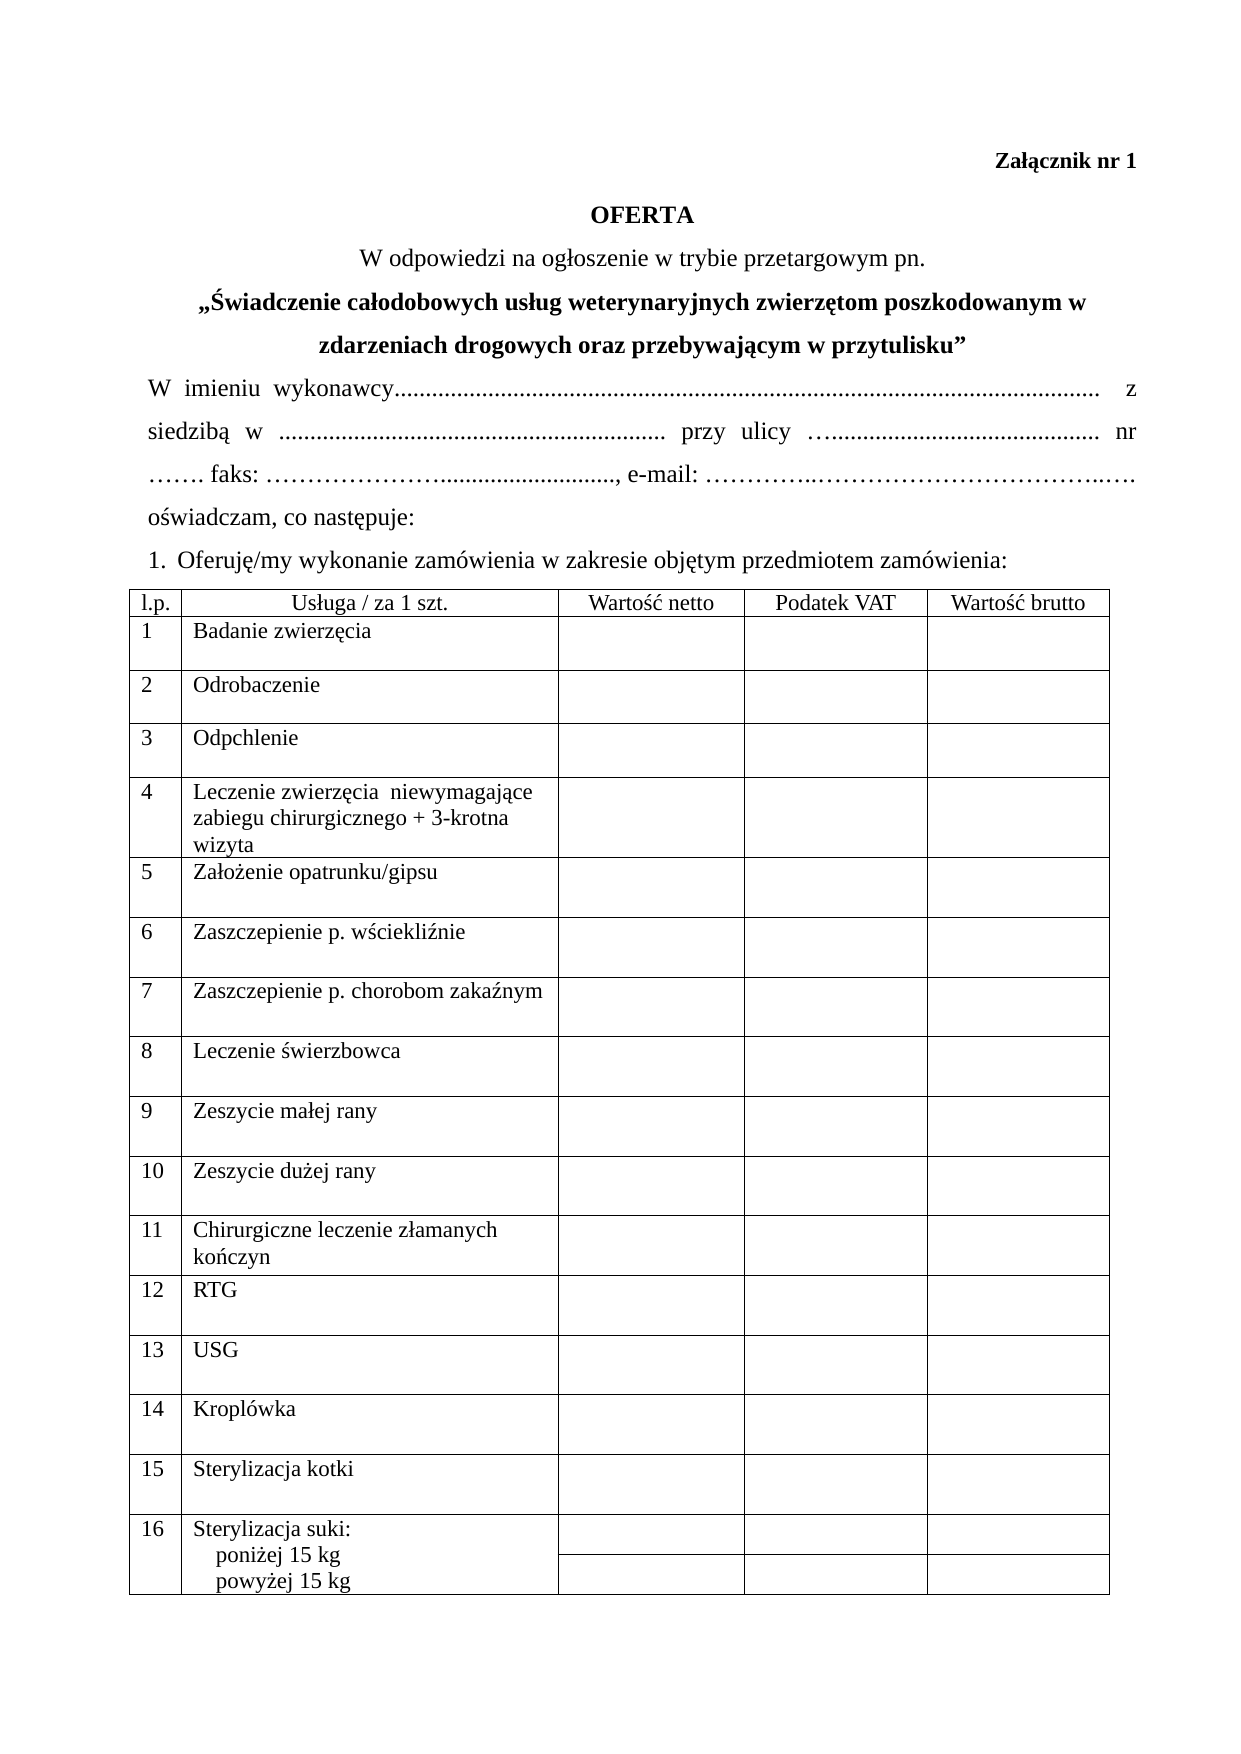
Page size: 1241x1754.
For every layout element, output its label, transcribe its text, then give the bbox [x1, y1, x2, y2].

table_cell 11 [130, 1216, 181, 1275]
table_cell [928, 918, 1109, 977]
table_cell [559, 617, 744, 669]
table_header Podatek VAT [745, 590, 927, 616]
table_cell Założenie opatrunku/gipsu [182, 858, 558, 917]
table_cell [928, 1157, 1109, 1215]
table_cell 8 [130, 1037, 181, 1096]
table_cell Badanie zwierzęcia [182, 617, 558, 669]
text oświadczam, co następuje: [148, 502, 1137, 531]
table_cell [928, 1037, 1109, 1096]
table_cell [745, 1395, 927, 1454]
table_cell [928, 1555, 1109, 1594]
table_cell [928, 778, 1109, 857]
table_cell [928, 1395, 1109, 1454]
table_cell [745, 1097, 927, 1156]
table_cell [928, 724, 1109, 777]
table_header Wartość netto [559, 590, 744, 616]
table_cell [559, 1157, 744, 1215]
table_cell [559, 671, 744, 723]
table_cell [559, 1276, 744, 1335]
table_cell [745, 1216, 927, 1275]
table_cell [559, 724, 744, 777]
table_cell 6 [130, 918, 181, 977]
table_cell [928, 617, 1109, 669]
list Oferuję/my wykonanie zamówienia w zakresie objętym przedmiotem zamówienia: [148, 545, 1137, 574]
table_cell Sterylizacja suki: poniżej 15 kg powyżej 15 kg [182, 1515, 558, 1594]
table_cell [928, 978, 1109, 1036]
table_cell [928, 858, 1109, 917]
table_cell [928, 1216, 1109, 1275]
table_cell 5 [130, 858, 181, 917]
text OFERTA [148, 200, 1137, 229]
table_cell [745, 778, 927, 857]
table_cell 2 [130, 671, 181, 723]
table_cell [745, 1515, 927, 1554]
table_cell [559, 1097, 744, 1156]
table_cell Leczenie zwierzęcia niewymagające zabiegu chirurgicznego + 3-krotna wizyta [182, 778, 558, 857]
table_cell [928, 1515, 1109, 1554]
table_cell USG [182, 1336, 558, 1394]
table_cell [559, 1037, 744, 1096]
table_cell [745, 1336, 927, 1394]
table_cell [745, 918, 927, 977]
table_header Usługa / za 1 szt. [182, 590, 558, 616]
table_cell [745, 1455, 927, 1514]
table_cell [745, 858, 927, 917]
table_cell 12 [130, 1276, 181, 1335]
table_cell [745, 1037, 927, 1096]
table_cell Kroplówka [182, 1395, 558, 1454]
table_header Wartość brutto [928, 590, 1109, 616]
table_cell 16 [130, 1515, 181, 1594]
table_cell 14 [130, 1395, 181, 1454]
table_cell Zeszycie dużej rany [182, 1157, 558, 1215]
table_cell [928, 1336, 1109, 1394]
table_cell 7 [130, 978, 181, 1036]
table_cell [559, 1336, 744, 1394]
table_header l.p. [130, 590, 181, 616]
table_cell [928, 671, 1109, 723]
table_cell [745, 978, 927, 1036]
table_cell 3 [130, 724, 181, 777]
text W imieniu wykonawcy................................................................................................................. z siedzibą w .............................................................. przy ulicy …........................................... nr ……. faks: …………………............................, e-mail: …………..……………………………..…. [148, 373, 1137, 488]
table_cell Zaszczepienie p. chorobom zakaźnym [182, 978, 558, 1036]
table_cell Zaszczepienie p. wściekliźnie [182, 918, 558, 977]
table_cell [745, 1157, 927, 1215]
table_cell 9 [130, 1097, 181, 1156]
table_cell 4 [130, 778, 181, 857]
table_cell [928, 1097, 1109, 1156]
table_cell Leczenie świerzbowca [182, 1037, 558, 1096]
text „Świadczenie całodobowych usług weterynaryjnych zwierzętom poszkodowanym w zdarzeniach drogowych oraz przebywającym w przytulisku” [148, 287, 1137, 358]
table_cell [559, 858, 744, 917]
table_cell [928, 1455, 1109, 1514]
table_cell [928, 1276, 1109, 1335]
table_cell [559, 1455, 744, 1514]
table_cell [559, 778, 744, 857]
table_cell 1 [130, 617, 181, 669]
table_cell RTG [182, 1276, 558, 1335]
table_cell [745, 1276, 927, 1335]
table_cell [559, 1216, 744, 1275]
text W odpowiedzi na ogłoszenie w trybie przetargowym pn. [148, 243, 1137, 272]
table_cell [559, 1515, 744, 1554]
table_cell [559, 1555, 744, 1594]
table_cell [745, 671, 927, 723]
table_cell [559, 978, 744, 1036]
table_cell Odrobaczenie [182, 671, 558, 723]
table_cell [745, 1555, 927, 1594]
table_cell 10 [130, 1157, 181, 1215]
table_cell Odpchlenie [182, 724, 558, 777]
table_cell 15 [130, 1455, 181, 1514]
table_cell [745, 724, 927, 777]
table_cell [559, 918, 744, 977]
table_cell Sterylizacja kotki [182, 1455, 558, 1514]
table_cell Chirurgiczne leczenie złamanych kończyn [182, 1216, 558, 1275]
table_cell 13 [130, 1336, 181, 1394]
table_cell Zeszycie małej rany [182, 1097, 558, 1156]
table_cell [559, 1395, 744, 1454]
table_cell [745, 617, 927, 669]
text Załącznik nr 1 [191, 148, 1137, 174]
